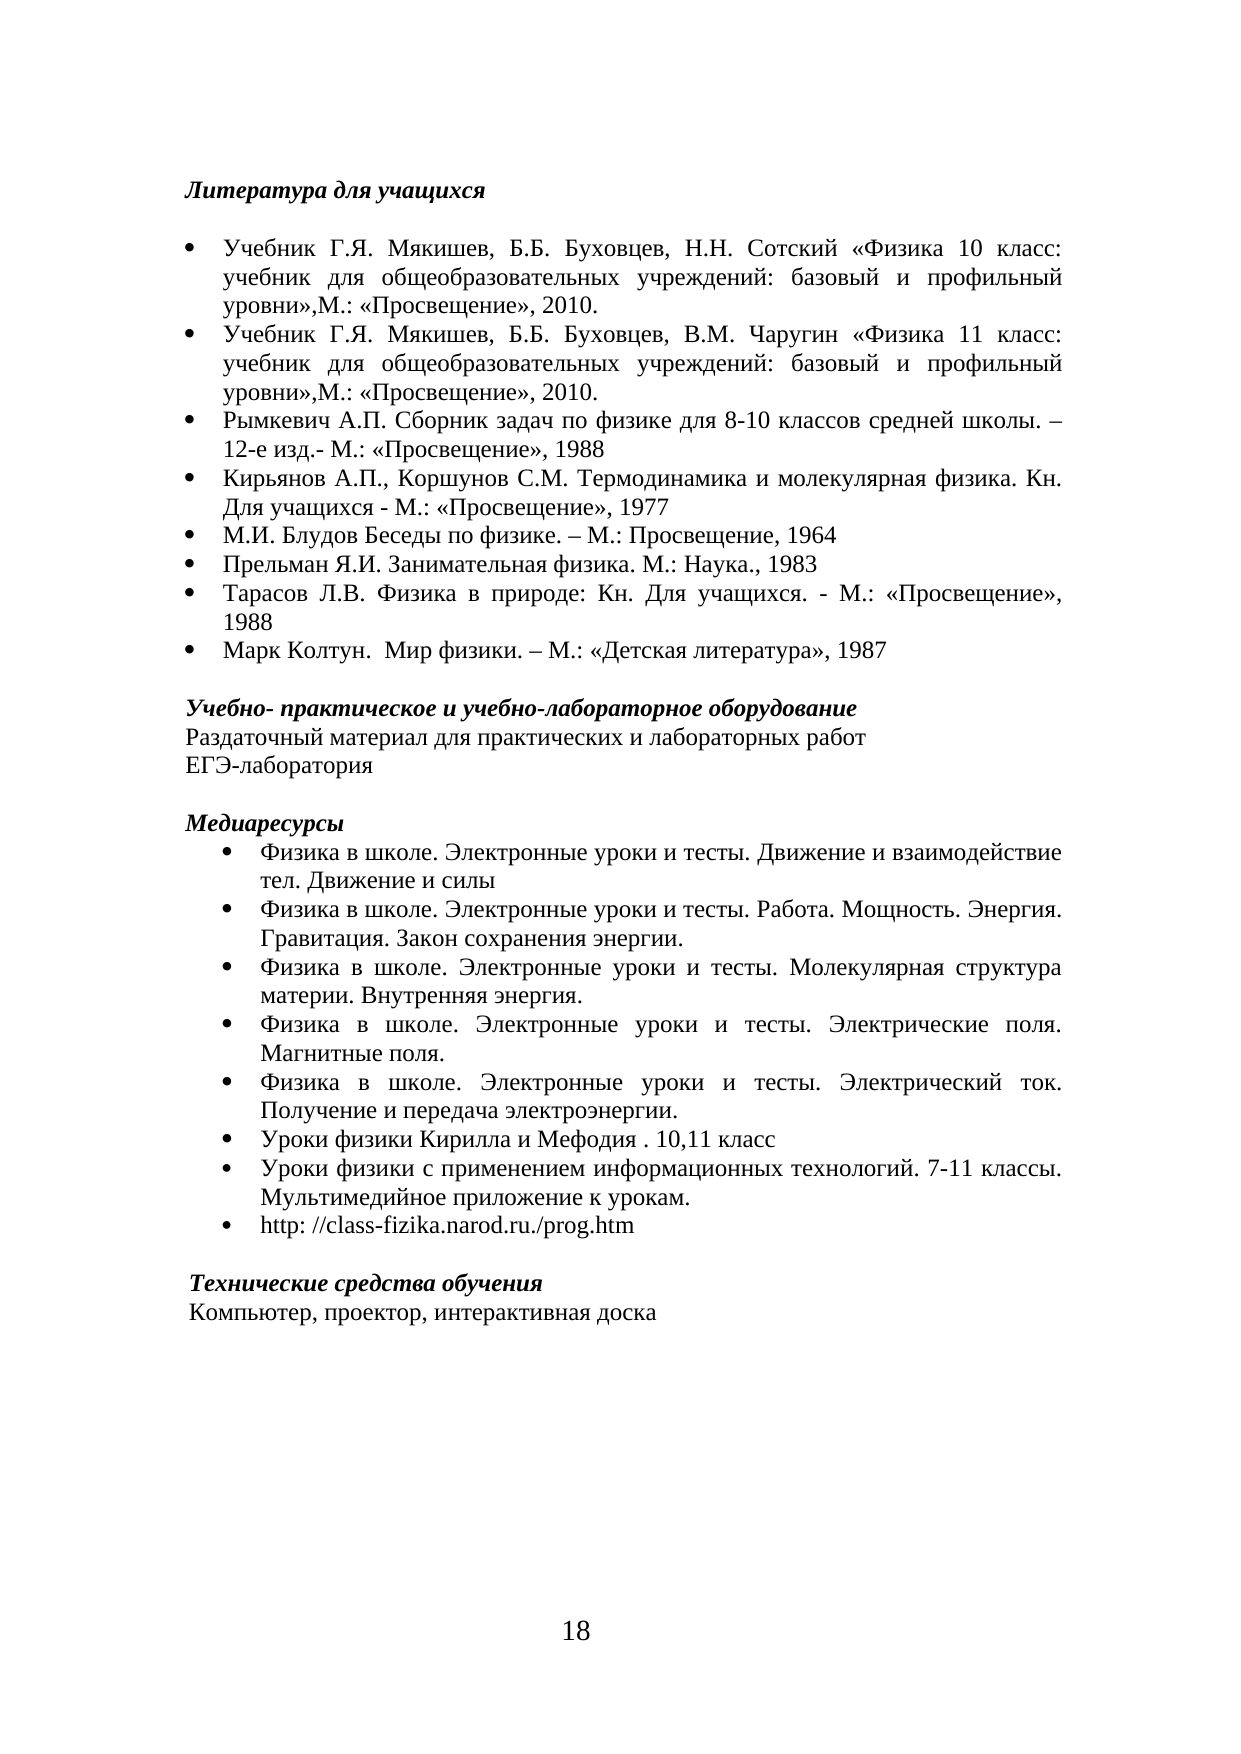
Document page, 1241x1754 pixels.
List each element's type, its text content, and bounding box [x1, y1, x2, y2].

text Технические средства обучения [189, 1268, 1063, 1297]
list М.И. Блудов Беседы по физике. – М.: Просвещение, 1964 [185, 521, 1063, 549]
list Физика в школе. Электронные уроки и тесты. Движение и взаимодействие тел. Движение и силы [223, 837, 1063, 894]
list Физика в школе. Электронные уроки и тесты. Электрические поля. Магнитные поля. [223, 1009, 1063, 1067]
list Прельман Я.И. Занимательная физика. М.: Наука., 1983 [185, 549, 1063, 578]
list Кирьянов А.П., Коршунов С.М. Термодинамика и молекулярная физика. Кн. Для учащихся - М.: «Просвещение», 1977 [185, 463, 1063, 521]
text Медиаресурсы [185, 808, 1063, 837]
list Физика в школе. Электронные уроки и тесты. Электрический ток. Получение и передача электроэнергии. [223, 1067, 1063, 1124]
list Рымкевич А.П. Сборник задач по физике для 8-10 классов средней школы. – 12-е изд.- М.: «Просвещение», 1988 [185, 406, 1063, 463]
list Уроки физики Кирилла и Мефодия . 10,11 класс [223, 1124, 1063, 1153]
text Учебно- практическое и учебно-лабораторное оборудование [185, 693, 1063, 722]
list Физика в школе. Электронные уроки и тесты. Работа. Мощность. Энергия. Гравитация. Закон сохранения энергии. [223, 894, 1063, 952]
text Компьютер, проектор, интерактивная доска [189, 1297, 1063, 1326]
list Физика в школе. Электронные уроки и тесты. Молекулярная структура материи. Внутренняя энергия. [223, 952, 1063, 1009]
text Литература для учащихся [185, 176, 1063, 204]
list http: //class-fizika.narod.ru./prog.htm [223, 1211, 1063, 1239]
text Раздаточный материал для практических и лабораторных работ [185, 722, 1063, 751]
list Учебник Г.Я. Мякишев, Б.Б. Буховцев, В.М. Чаругин «Физика 11 класс: учебник для общеобразовательных учреждений: базовый и профильный уровни»,М.: «Просвещение», 2010. [185, 319, 1063, 406]
text ЕГЭ-лаборатория [185, 751, 1063, 779]
list Учебник Г.Я. Мякишев, Б.Б. Буховцев, Н.Н. Сотский «Физика 10 класс: учебник для общеобразовательных учреждений: базовый и профильный уровни»,М.: «Просвещение», 2010. [185, 233, 1063, 319]
list Тарасов Л.В. Физика в природе: Кн. Для учащихся. - М.: «Просвещение», 1988 [185, 578, 1063, 636]
list Уроки физики с применением информационных технологий. 7-11 классы. Мультимедийное приложение к урокам. [223, 1153, 1063, 1211]
list Марк Колтун. Мир физики. – М.: «Детская литература», 1987 [185, 636, 1063, 664]
